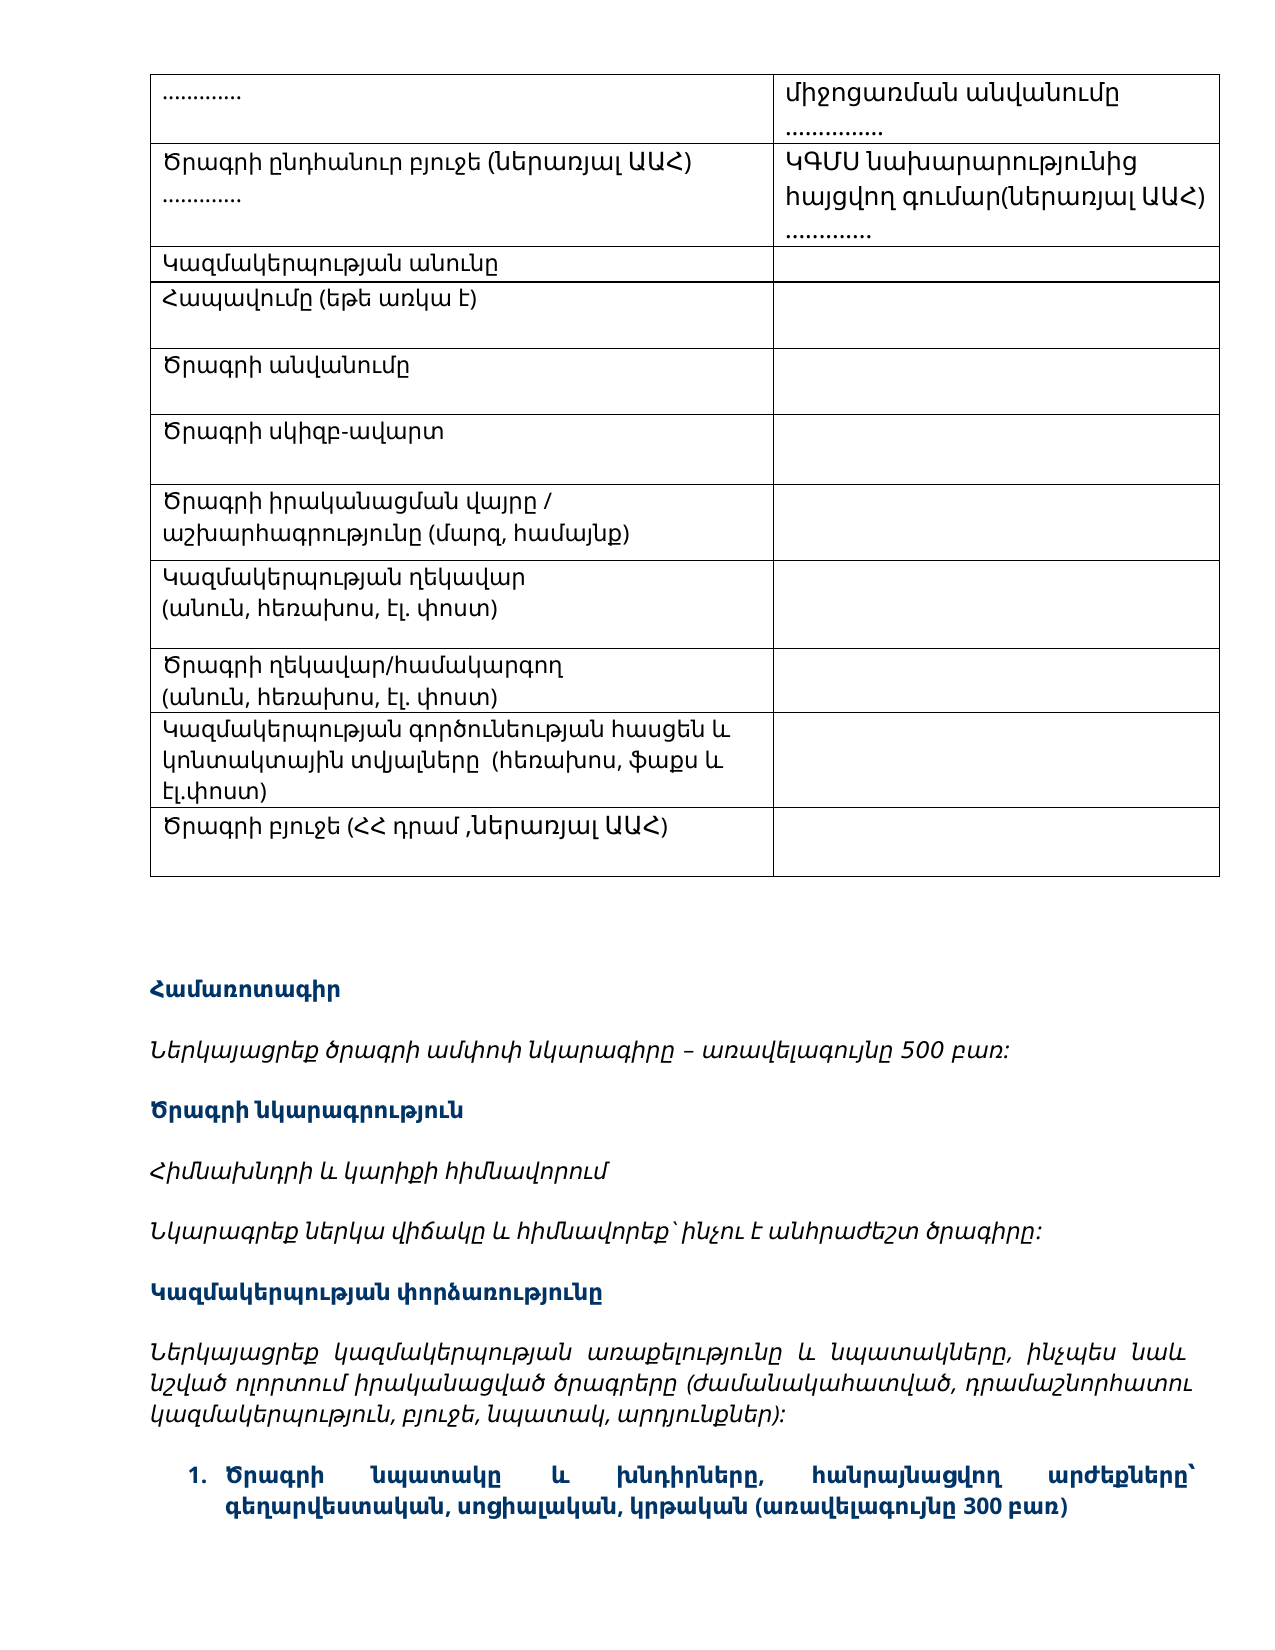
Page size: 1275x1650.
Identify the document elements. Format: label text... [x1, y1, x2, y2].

text Կազմակերպության փորձառությունը [150, 1275, 1196, 1307]
text Նկարագրեք ներկա վիճակը և հիմնավորեք` ինչու է անհրաժեշտ ծրագիրը: [150, 1215, 1196, 1246]
table_cell Ծրագրի բյուջե (ՀՀ դրամ ,ներառյալ ԱԱՀ) [151, 808, 773, 876]
table_cell Կազմակերպության անունը [151, 247, 773, 281]
table_cell ԿԳՄՍ նախարարությունից հայցվող գումար(ներառյալ ԱԱՀ) ............. [774, 144, 1219, 246]
table_cell [774, 649, 1219, 712]
table_cell [774, 247, 1219, 281]
table_cell Ծրագրի իրականացման վայրը / աշխարհագրությունը (մարզ, համայնք) [151, 485, 773, 560]
table_cell Կազմակերպության գործունեության հասցեն և կոնտակտային տվյալները (հեռախոս, ֆաքս և էլ.փոստ) [151, 713, 773, 807]
text Ծրագրի նկարագրություն [150, 1094, 1196, 1125]
text Ներկայացրեք ծրագրի ամփոփ նկարագիրը – առավելագույնը 500 բառ: [150, 1034, 1196, 1065]
table_cell [774, 349, 1219, 414]
table_cell [774, 283, 1219, 348]
list Ծրագրի նպատակը և խնդիրները, հանրայնացվող արժեքները՝ գեղարվեստական, սոցիալական, կրթական (առավելագույնը 300 բառ) [187, 1459, 1196, 1521]
table_cell [774, 561, 1219, 648]
table_cell [774, 713, 1219, 807]
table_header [774, 75, 1219, 143]
table_cell [774, 808, 1219, 876]
table_cell Կազմակերպության ղեկավար (անուն, հեռախոս, էլ. փոստ) [151, 561, 773, 648]
table_cell Ծրագրի ղեկավար/համակարգող (անուն, հեռախոս, էլ. փոստ) [151, 649, 773, 712]
table_cell Ծրագրի ընդհանուր բյուջե (ներառյալ ԱԱՀ) ............. [151, 144, 773, 246]
table_cell [774, 485, 1219, 560]
table_cell Ծրագրի սկիզբ-ավարտ [151, 415, 773, 484]
table_cell Հապավումը (եթե առկա է) [151, 283, 773, 348]
text Համառոտագիր [150, 973, 1196, 1004]
table_cell [774, 415, 1219, 484]
text Հիմնախնդրի և կարիքի հիմնավորում [150, 1154, 1196, 1186]
text Ներկայացրեք կազմակերպության առաքելությունը և նպատակները, ինչպես նաև նշված ոլորտում իրականացված ծրագրերը (ժամանակահատված, դրամաշնորհատու կազմակերպություն, բյուջե, նպատակ, արդյունքներ): [150, 1336, 1196, 1429]
table_cell Ծրագրի անվանումը [151, 349, 773, 414]
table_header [151, 75, 773, 143]
